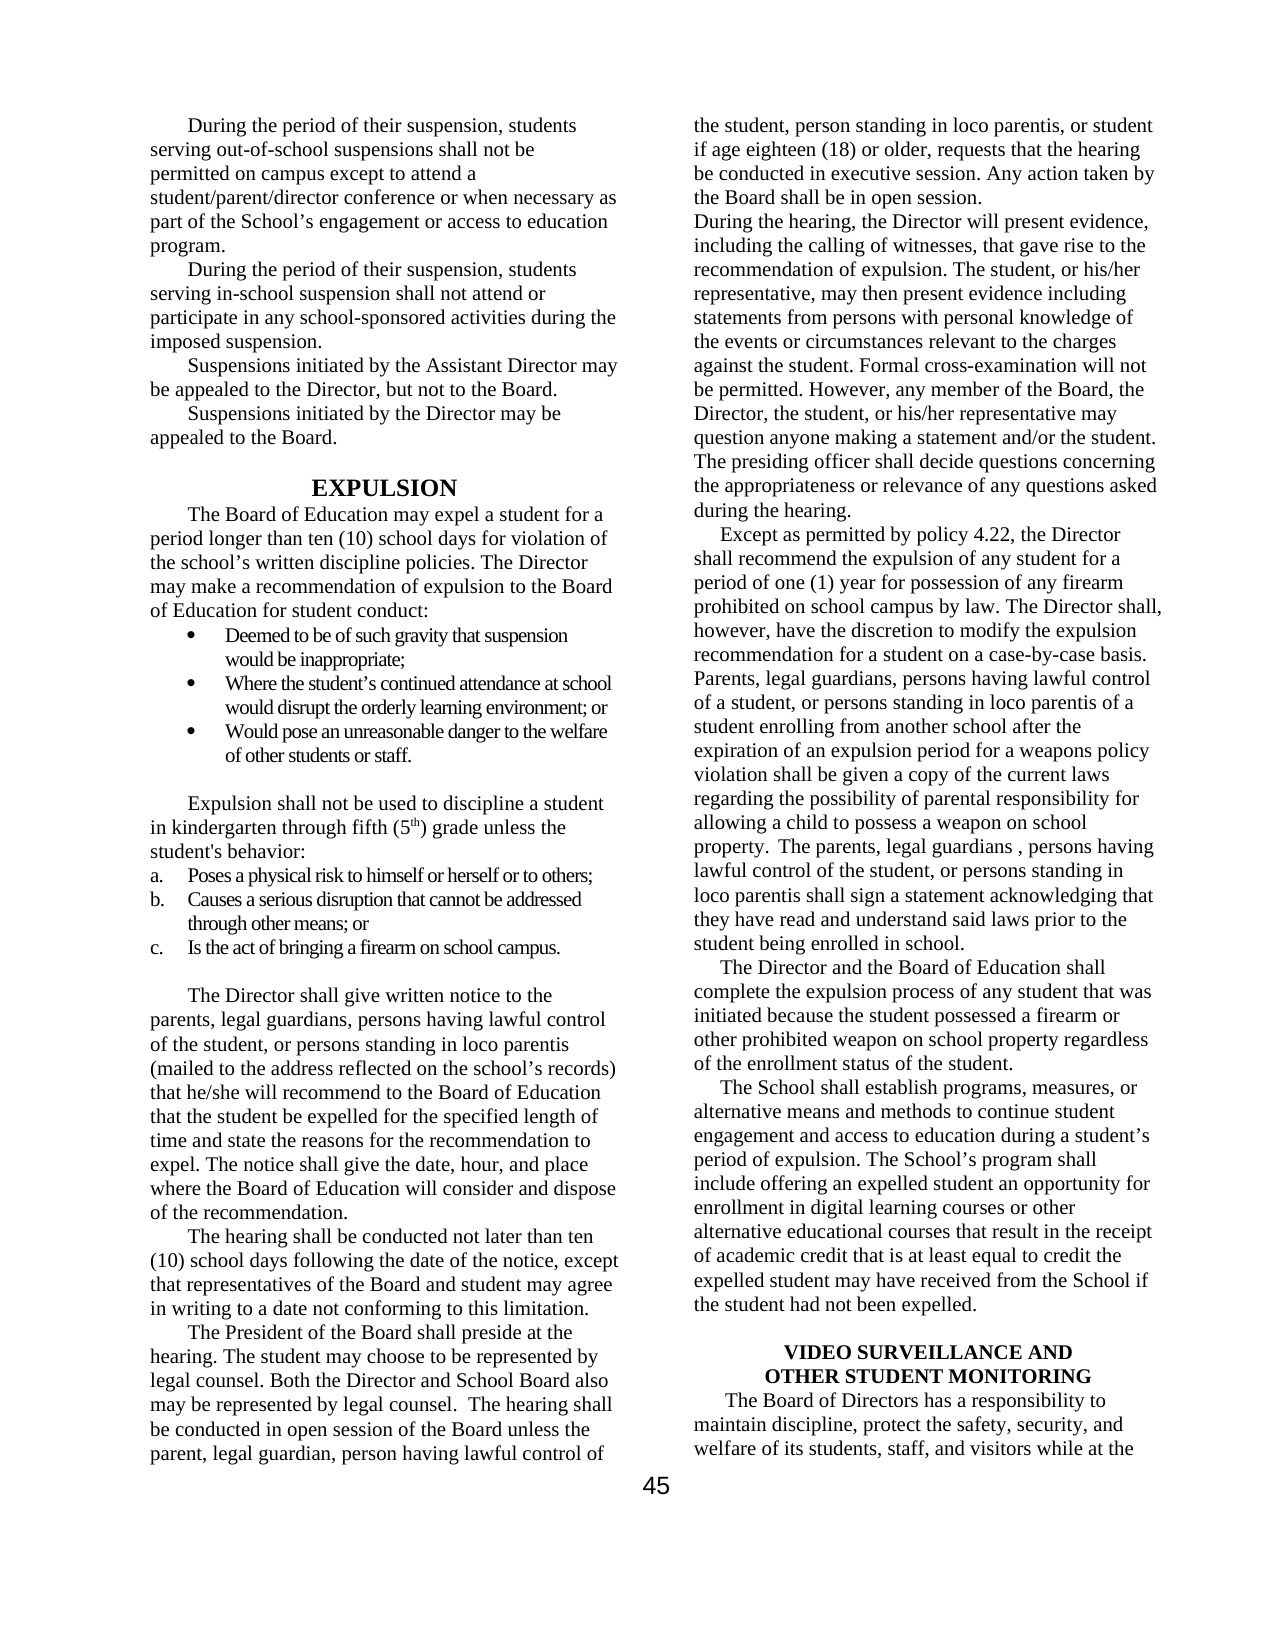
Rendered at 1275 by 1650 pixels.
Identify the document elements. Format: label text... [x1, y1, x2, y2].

text The Director and the Board of Education shall complete the expulsion process of any student that was initiated because the student possessed a firearm or other prohibited weapon on school property regardless of the enrollment status of the student. [694, 955, 1162, 1075]
text Suspensions initiated by the Director may be appealed to the Board. [150, 401, 619, 449]
text Except as permitted by policy 4.22, the Director shall recommend the expulsion of any student for a period of one (1) year for possession of any firearm prohibited on school campus by law. The Director shall, however, have the discretion to modify the expulsion recommendation for a student on a case-by-case basis. Parents, legal guardians, persons having lawful control of a student, or persons standing in loco parentis of a student enrolling from another school after the expiration of an expulsion period for a weapons policy violation shall be given a copy of the current laws regarding the possibility of parental responsibility for allowing a child to possess a weapon on school property. The parents, legal guardians , persons having lawful control of the student, or persons standing in loco parentis shall sign a statement acknowledging that they have read and understand said laws prior to the student being enrolled in school. [694, 522, 1162, 955]
text During the period of their suspension, students serving in-school suspension shall not attend or participate in any school-sponsored activities during the imposed suspension. [150, 257, 619, 353]
list Deemed to be of such gravity that suspension would be inappropriate; [187, 622, 619, 671]
text EXPULSION [150, 473, 619, 502]
text During the hearing, the Director will present evidence, including the calling of witnesses, that gave rise to the recommendation of expulsion. The student, or his/her representative, may then present evidence including statements from persons with personal knowledge of the events or circumstances relevant to the charges against the student. Formal cross-examination will not be permitted. However, any member of the Board, the Director, the student, or his/her representative may question anyone making a statement and/or the student. The presiding officer shall decide questions concerning the appropriateness or relevance of any questions asked during the hearing. [694, 209, 1162, 522]
text During the period of their suspension, students serving out-of-school suspensions shall not be permitted on campus except to attend a student/parent/director conference or when necessary as part of the School’s engagement or access to education program. [150, 112, 619, 257]
list Is the act of bringing a firearm on school campus. [150, 935, 619, 959]
text The President of the Board shall preside at the hearing. The student may choose to be represented by legal counsel. Both the Director and School Board also may be represented by legal counsel. The hearing shall be conducted in open session of the Board unless the parent, legal guardian, person having lawful control of the student, person standing in loco parentis, or student if age eighteen (18) or older, requests that the hearing be conducted in executive session. Any action taken by the Board shall be in open session. [150, 1320, 619, 1464]
text The hearing shall be conducted not later than ten (10) school days following the date of the notice, except that representatives of the Board and student may agree in writing to a date not conforming to this limitation. [150, 1224, 619, 1320]
text The President of the Board shall preside at the hearing. The student may choose to be represented by legal counsel. Both the Director and School Board also may be represented by legal counsel. The hearing shall be conducted in open session of the Board unless the parent, legal guardian, person having lawful control of the student, person standing in loco parentis, or student if age eighteen (18) or older, requests that the hearing be conducted in executive session. Any action taken by the Board shall be in open session. [694, 112, 1162, 209]
list Poses a physical risk to himself or herself or to others; [150, 863, 619, 887]
text VIDEO SURVEILLANCE AND [694, 1340, 1162, 1364]
text Suspensions initiated by the Assistant Director may be appealed to the Director, but not to the Board. [150, 353, 619, 401]
text The School shall establish programs, measures, or alternative means and methods to continue student engagement and access to education during a student’s period of expulsion. The School’s program shall include offering an expelled student an opportunity for enrollment in digital learning courses or other alternative educational courses that result in the receipt of academic credit that is at least equal to credit the expelled student may have received from the School if the student had not been expelled. [694, 1075, 1162, 1316]
text The Director shall give written notice to the parents, legal guardians, persons having lawful control of the student, or persons standing in loco parentis (mailed to the address reflected on the school’s records) that he/she will recommend to the Board of Education that the student be expelled for the specified length of time and state the reasons for the recommendation to expel. The notice shall give the date, hour, and place where the Board of Education will consider and dispose of the recommendation. [150, 983, 619, 1224]
list Where the student’s continued attendance at school would disrupt the orderly learning environment; or [187, 671, 619, 719]
list Would pose an unreasonable danger to the welfare of other students or staff. [187, 719, 619, 767]
text OTHER STUDENT MONITORING [694, 1364, 1162, 1388]
text Expulsion shall not be used to discipline a student in kindergarten through fifth (5th) grade unless the student's behavior: [150, 791, 619, 863]
text The Board of Education may expel a student for a period longer than ten (10) school days for violation of the school’s written discipline policies. The Director may make a recommendation of expulsion to the Board of Education for student conduct: [150, 502, 619, 622]
list Causes a serious disruption that cannot be addressed through other means; or [150, 887, 619, 935]
